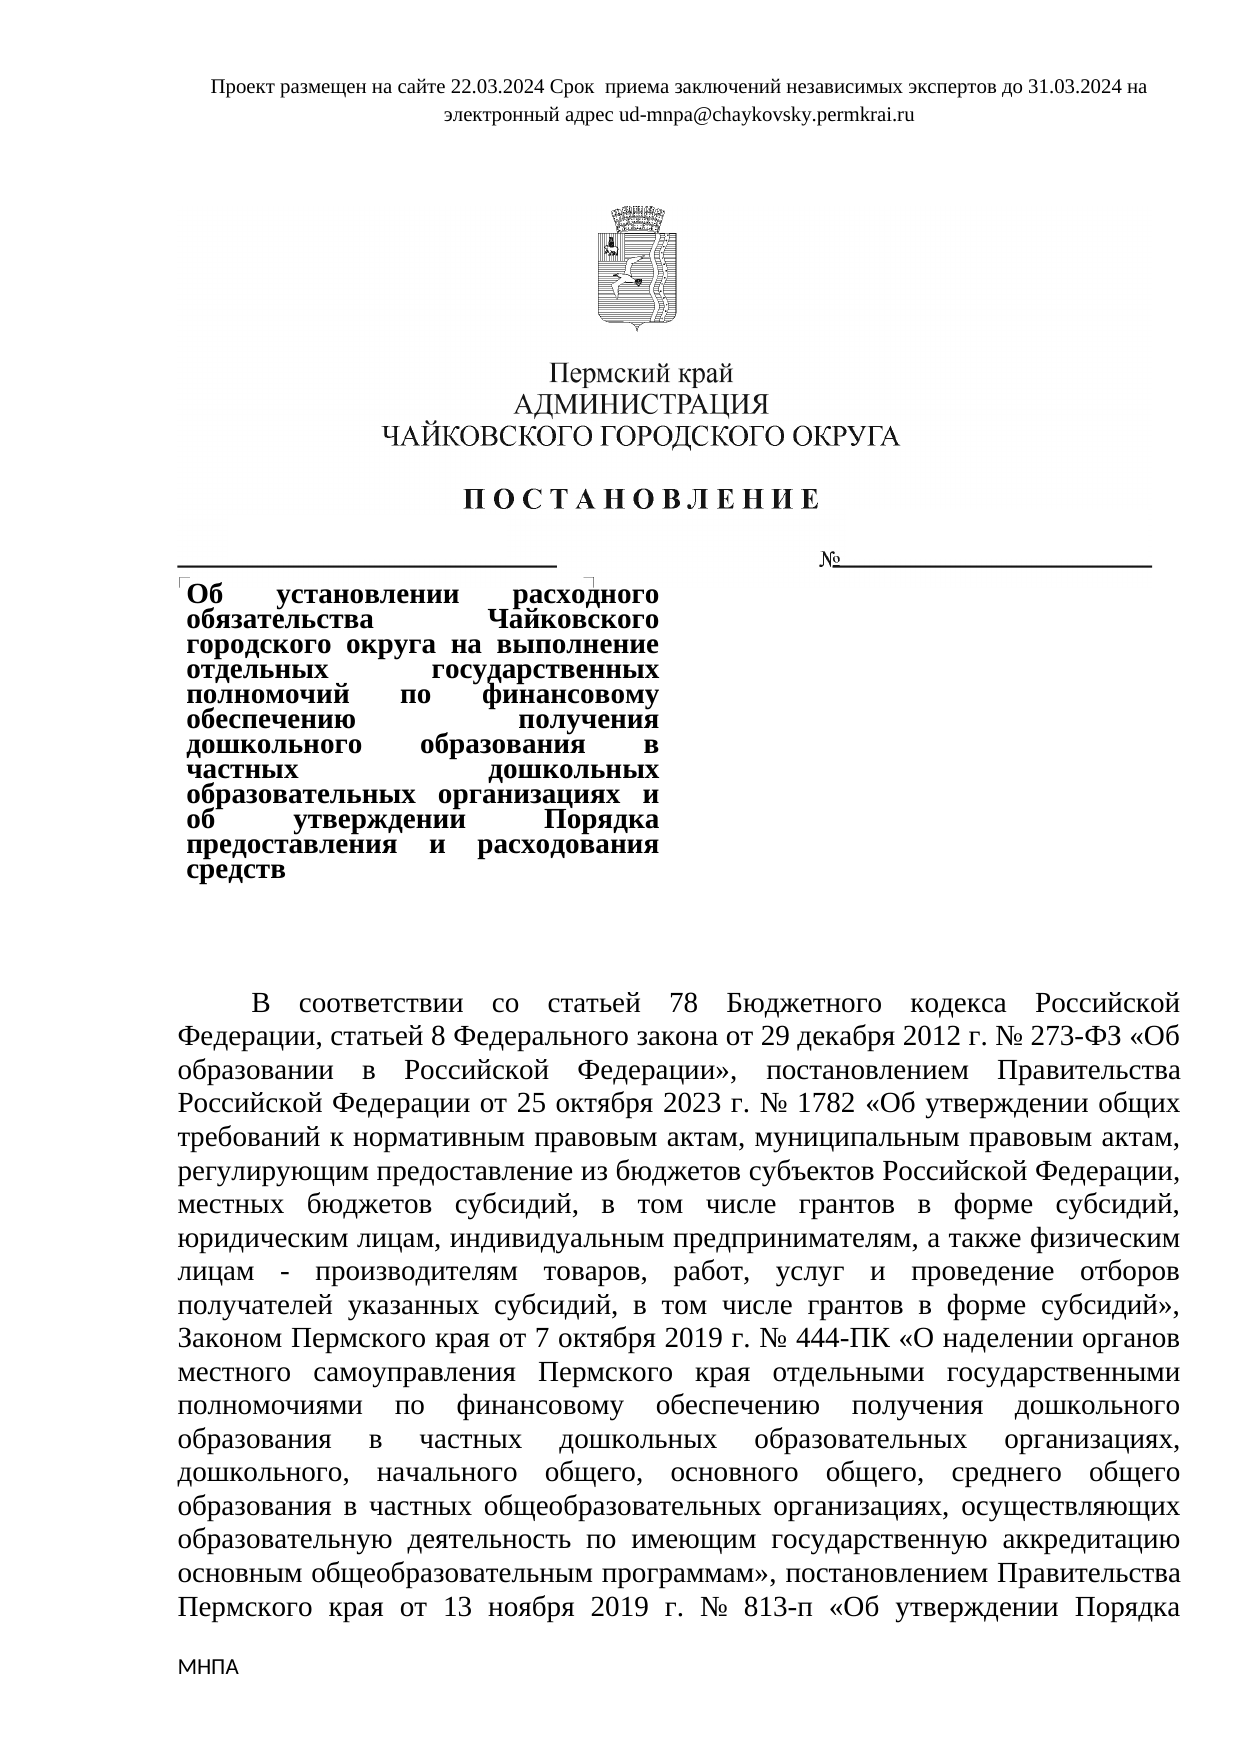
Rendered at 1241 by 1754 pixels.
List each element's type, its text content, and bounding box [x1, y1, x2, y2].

picture [177, 206, 1153, 588]
